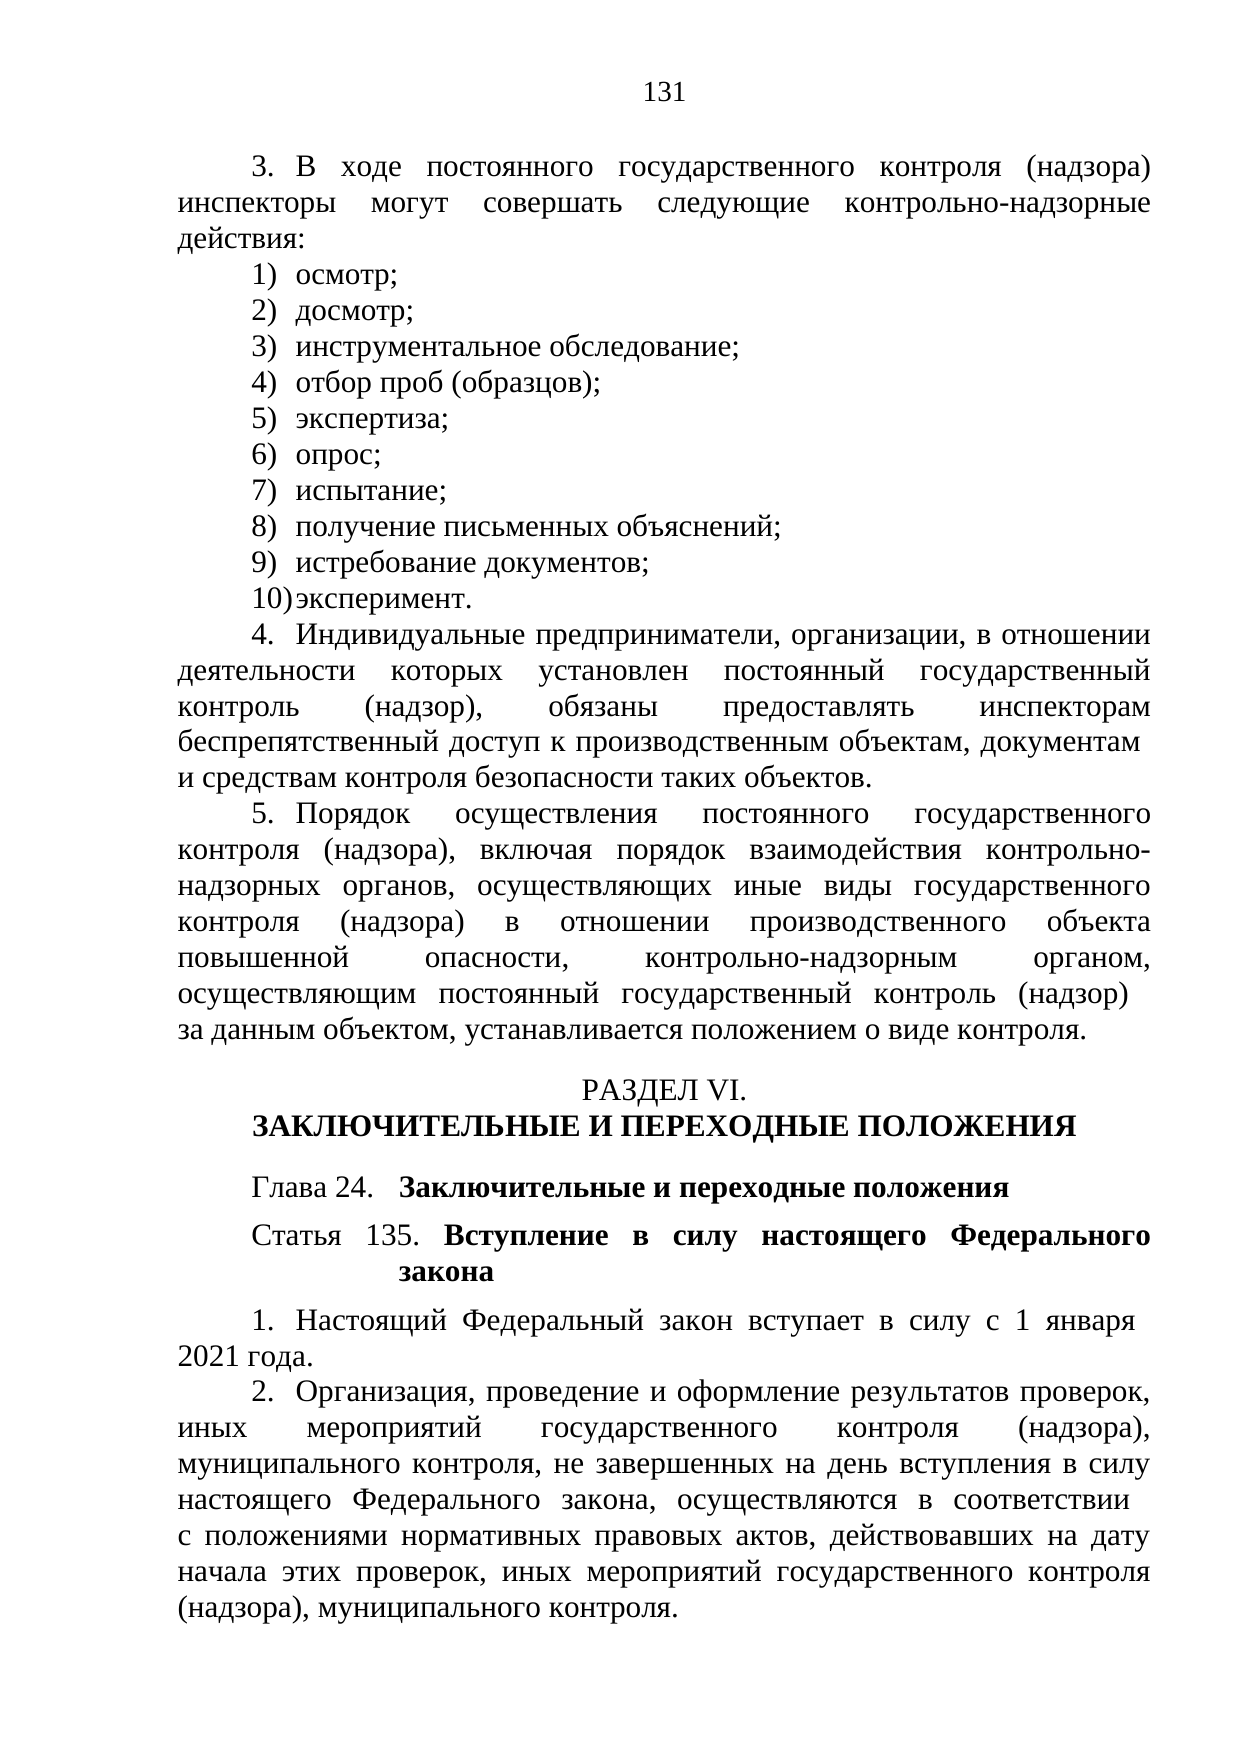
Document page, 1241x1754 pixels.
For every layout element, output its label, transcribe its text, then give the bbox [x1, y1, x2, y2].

text 7) испытание; [177, 471, 1152, 507]
text 2) досмотр; [177, 291, 1152, 327]
text 4) отбор проб (образцов); [177, 363, 1152, 399]
text Статья 135. Вступление в силу настоящего Федерального закона [251, 1216, 1152, 1288]
text 9) истребование документов; [177, 543, 1152, 579]
text Глава 24. Заключительные и переходные положения [251, 1168, 1152, 1204]
text 10) эксперимент. [177, 579, 1152, 615]
text 8) получение письменных объяснений; [177, 507, 1152, 543]
text 5. Порядок осуществления постоянного государственного контроля (надзора), включая порядок взаимодействия контрольно-надзорных органов, осуществляющих иные виды государственного контроля (надзора) в отношении производственного объекта повышенной опасности, контрольно-надзорным органом, осуществляющим постоянный государственный контроль (надзор) за данным объектом, устанавливается положением о виде контроля. [177, 794, 1152, 1046]
text 4. Индивидуальные предприниматели, организации, в отношении деятельности которых установлен постоянный государственный контроль (надзор), обязаны предоставлять инспекторам беспрепятственный доступ к производственным объектам, документам и средствам контроля безопасности таких объектов. [177, 615, 1152, 794]
text 1) осмотр; [177, 256, 1152, 291]
text 2. Организация, проведение и оформление результатов проверок, иных мероприятий государственного контроля (надзора), муниципального контроля, не завершенных на день вступления в силу настоящего Федерального закона, осуществляются в соответствии с положениями нормативных правовых актов, действовавших на дату начала этих проверок, иных мероприятий государственного контроля (надзора), муниципального контроля. [177, 1373, 1152, 1624]
text 1. Настоящий Федеральный закон вступает в силу с 1 января 2021 года. [177, 1301, 1152, 1373]
text РАЗДЕЛ VI. ЗАКЛЮЧИТЕЛЬНЫЕ И ПЕРЕХОДНЫЕ ПОЛОЖЕНИЯ [177, 1071, 1152, 1143]
text 3. В ходе постоянного государственного контроля (надзора) инспекторы могут совершать следующие контрольно-надзорные действия: [177, 148, 1152, 256]
text 6) опрос; [177, 435, 1152, 471]
text 3) инструментальное обследование; [177, 327, 1152, 363]
text 5) экспертиза; [177, 399, 1152, 435]
